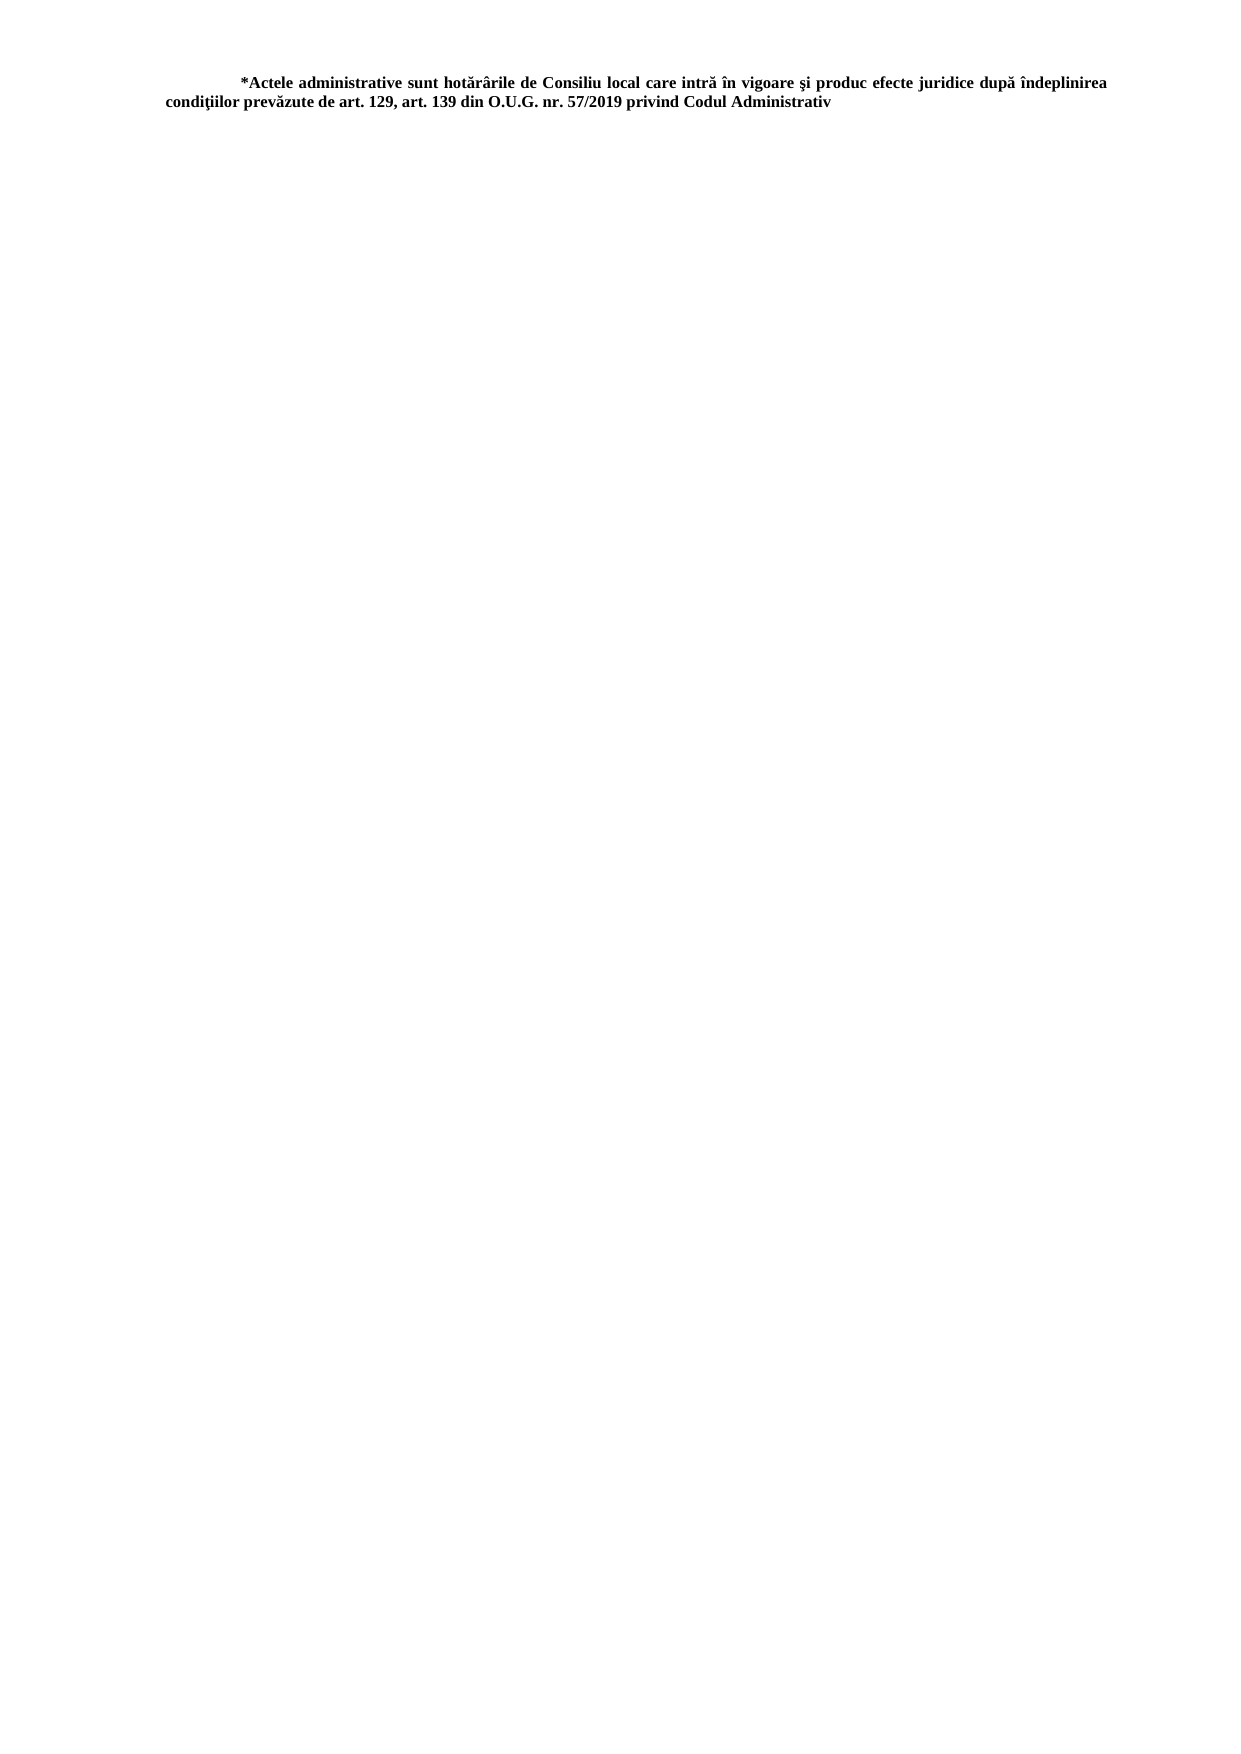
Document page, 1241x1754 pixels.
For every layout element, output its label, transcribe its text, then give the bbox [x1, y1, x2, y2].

text *Actele administrative sunt hotărârile de Consiliu local care intră în vigoare şi produc efecte juridice după îndeplinirea condiţiilor prevăzute de art. 129, art. 139 din O.U.G. nr. 57/2019 privind Codul Administrativ [165, 73, 1107, 111]
